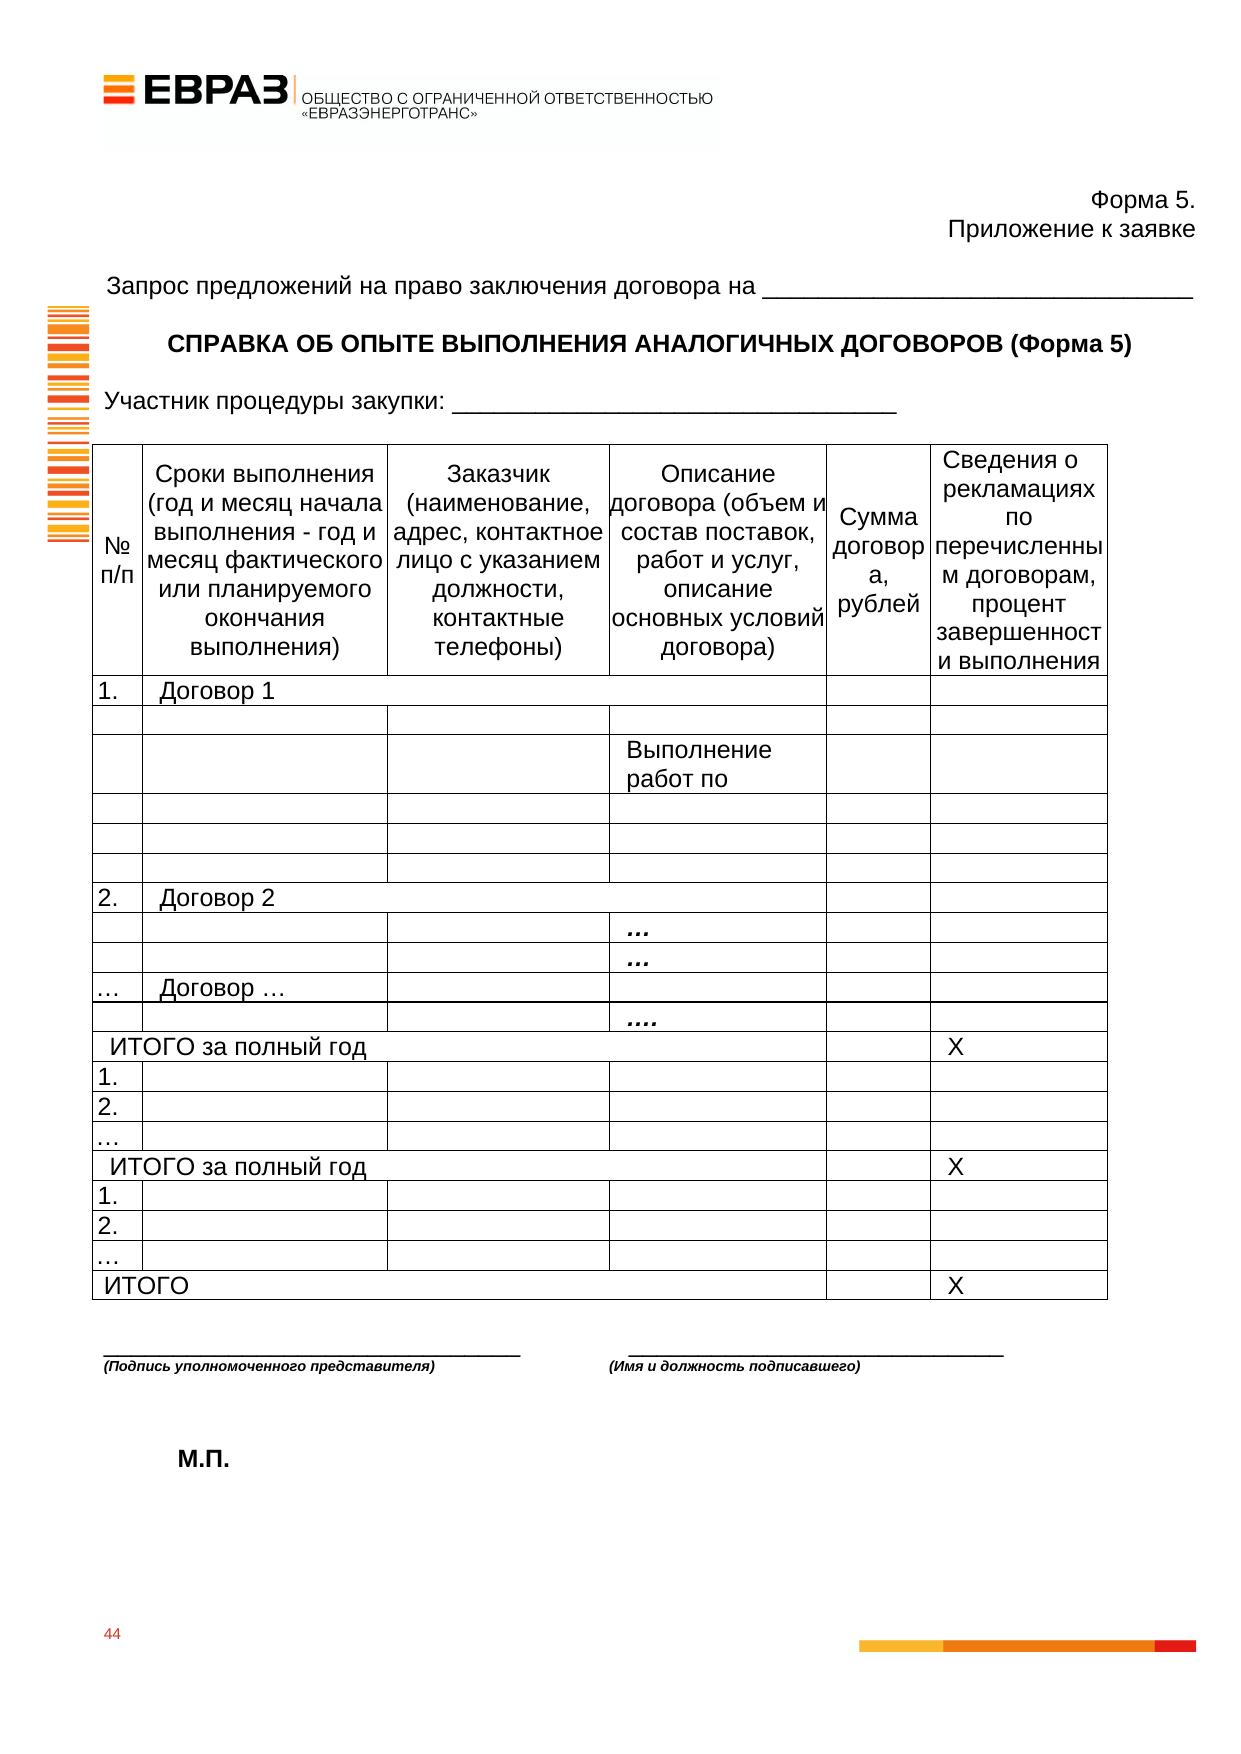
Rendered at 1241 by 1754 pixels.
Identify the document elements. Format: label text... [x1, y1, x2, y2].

table_cell Договор … [143, 973, 387, 1001]
table_header № п/п [93, 445, 142, 675]
table_cell [388, 1003, 609, 1031]
table_cell [827, 1062, 930, 1091]
table_cell [93, 913, 142, 942]
table_cell [827, 676, 930, 704]
table_cell [827, 883, 930, 912]
table_cell [610, 1241, 826, 1269]
table_cell … [610, 913, 826, 942]
table_cell [827, 1032, 930, 1061]
text Запрос предложений на право заключения договора на _______________________________ [103, 271, 1196, 300]
table_cell [93, 1003, 142, 1031]
table_header Сведения о рекламациях по перечисленным договорам, процент завершенности выполнения [931, 445, 1107, 675]
table_cell [827, 1003, 930, 1031]
table_cell ИТОГО [93, 1271, 826, 1299]
table_cell [388, 913, 609, 942]
table_cell [93, 794, 142, 823]
table_cell [388, 1092, 609, 1121]
table_cell [143, 1211, 387, 1240]
table_cell [827, 735, 930, 793]
table_cell [93, 854, 142, 882]
table_cell [931, 854, 1107, 882]
table_cell [143, 943, 387, 972]
table_cell [143, 735, 387, 793]
table_cell [143, 1092, 387, 1121]
table_cell [388, 973, 609, 1001]
table_cell [610, 794, 826, 823]
table_cell [143, 1122, 387, 1150]
table_cell [610, 824, 826, 852]
table_header Сумма договора, рублей [827, 445, 930, 675]
table_cell [931, 676, 1107, 704]
table_header Сроки выполнения (год и месяц начала выполнения - год и месяц фактического или планируемого окончания выполнения) [143, 445, 387, 675]
table_cell [827, 1151, 930, 1180]
table_header Описание договора (объем и состав поставок, работ и услуг, описание основных условий договора) [610, 445, 826, 675]
table_cell [931, 943, 1107, 972]
text Форма 5. [103, 185, 1196, 214]
table_cell [143, 1062, 387, 1091]
table_header Заказчик (наименование, адрес, контактное лицо с указанием должности, контактные телефоны) [388, 445, 609, 675]
table_cell [388, 735, 609, 793]
table_cell [610, 1062, 826, 1091]
picture [103, 75, 721, 150]
table_cell [827, 943, 930, 972]
table_cell [610, 854, 826, 882]
table_cell [827, 1181, 930, 1210]
table_cell [93, 943, 142, 972]
table_cell [143, 824, 387, 852]
table_cell [388, 943, 609, 972]
table_cell [610, 1122, 826, 1150]
table_cell [827, 1241, 930, 1269]
table_cell [827, 1271, 930, 1299]
table_cell [388, 854, 609, 882]
table_cell [931, 913, 1107, 942]
table_cell [931, 1122, 1107, 1150]
table_cell [931, 1003, 1107, 1031]
table_cell [388, 1122, 609, 1150]
table_cell [931, 1241, 1107, 1269]
table_cell [143, 913, 387, 942]
table_cell 2. [93, 883, 142, 912]
table_cell [931, 824, 1107, 852]
table_cell [827, 1211, 930, 1240]
table_cell Выполнение работ по [610, 735, 826, 793]
table_cell [827, 824, 930, 852]
table_cell … [93, 1241, 142, 1269]
table_cell [388, 1062, 609, 1091]
table_cell [827, 854, 930, 882]
table_cell [610, 1181, 826, 1210]
text СПРАВКА ОБ ОПЫТЕ ВЫПОЛНЕНИЯ АНАЛОГИЧНЫХ ДОГОВОРОВ (Форма 5) [103, 329, 1196, 357]
table_cell [143, 1241, 387, 1269]
table_cell Х [931, 1271, 1107, 1299]
text Участник процедуры закупки: ________________________________ [103, 386, 1196, 415]
table_cell ИТОГО за полный год [93, 1151, 826, 1180]
table_cell [827, 794, 930, 823]
table_cell [388, 706, 609, 734]
table_cell 1. [93, 1062, 142, 1091]
table_cell [143, 794, 387, 823]
table_cell Договор 2 [143, 883, 826, 912]
table_cell [388, 824, 609, 852]
picture [857, 1638, 1197, 1652]
table_cell [610, 706, 826, 734]
table_cell [931, 1092, 1107, 1121]
table_cell [827, 706, 930, 734]
picture [47, 306, 90, 542]
table_cell [827, 1122, 930, 1150]
table_cell … [93, 1122, 142, 1150]
table_cell … [610, 943, 826, 972]
table_cell [143, 1181, 387, 1210]
text Приложение к заявке [650, 214, 1196, 242]
table_cell [93, 735, 142, 793]
table_cell 2. [93, 1211, 142, 1240]
table_cell [143, 854, 387, 882]
table_cell 1. [93, 676, 142, 704]
table_cell [931, 735, 1107, 793]
table_cell [931, 794, 1107, 823]
text (Подпись уполномоченного представителя) (Имя и должность подписавшего) [103, 1358, 1196, 1387]
table_cell [931, 1181, 1107, 1210]
table_cell …. [610, 1003, 826, 1031]
text М.П. [103, 1444, 1196, 1473]
table_cell [143, 706, 387, 734]
table_cell [931, 883, 1107, 912]
table_cell Х [931, 1151, 1107, 1180]
text ______________________________ ___________________________ [103, 1329, 1196, 1358]
table_cell [827, 913, 930, 942]
table_cell Договор 1 [143, 676, 826, 704]
table_cell ИТОГО за полный год [93, 1032, 826, 1061]
table_cell [388, 1241, 609, 1269]
table_cell [931, 706, 1107, 734]
table_cell … [93, 973, 142, 1001]
table_cell [610, 973, 826, 1001]
table_cell 1. [93, 1181, 142, 1210]
table_cell [931, 1211, 1107, 1240]
table_cell 2. [93, 1092, 142, 1121]
table_cell [388, 1181, 609, 1210]
table_cell [143, 1003, 387, 1031]
table_cell [827, 973, 930, 1001]
table_cell [827, 1092, 930, 1121]
table_cell [388, 794, 609, 823]
table_cell [931, 973, 1107, 1001]
table_cell [388, 1211, 609, 1240]
table_cell [610, 1092, 826, 1121]
table_cell [93, 824, 142, 852]
table_cell [610, 1211, 826, 1240]
table_cell [93, 706, 142, 734]
table_cell [931, 1062, 1107, 1091]
table_cell Х [931, 1032, 1107, 1061]
